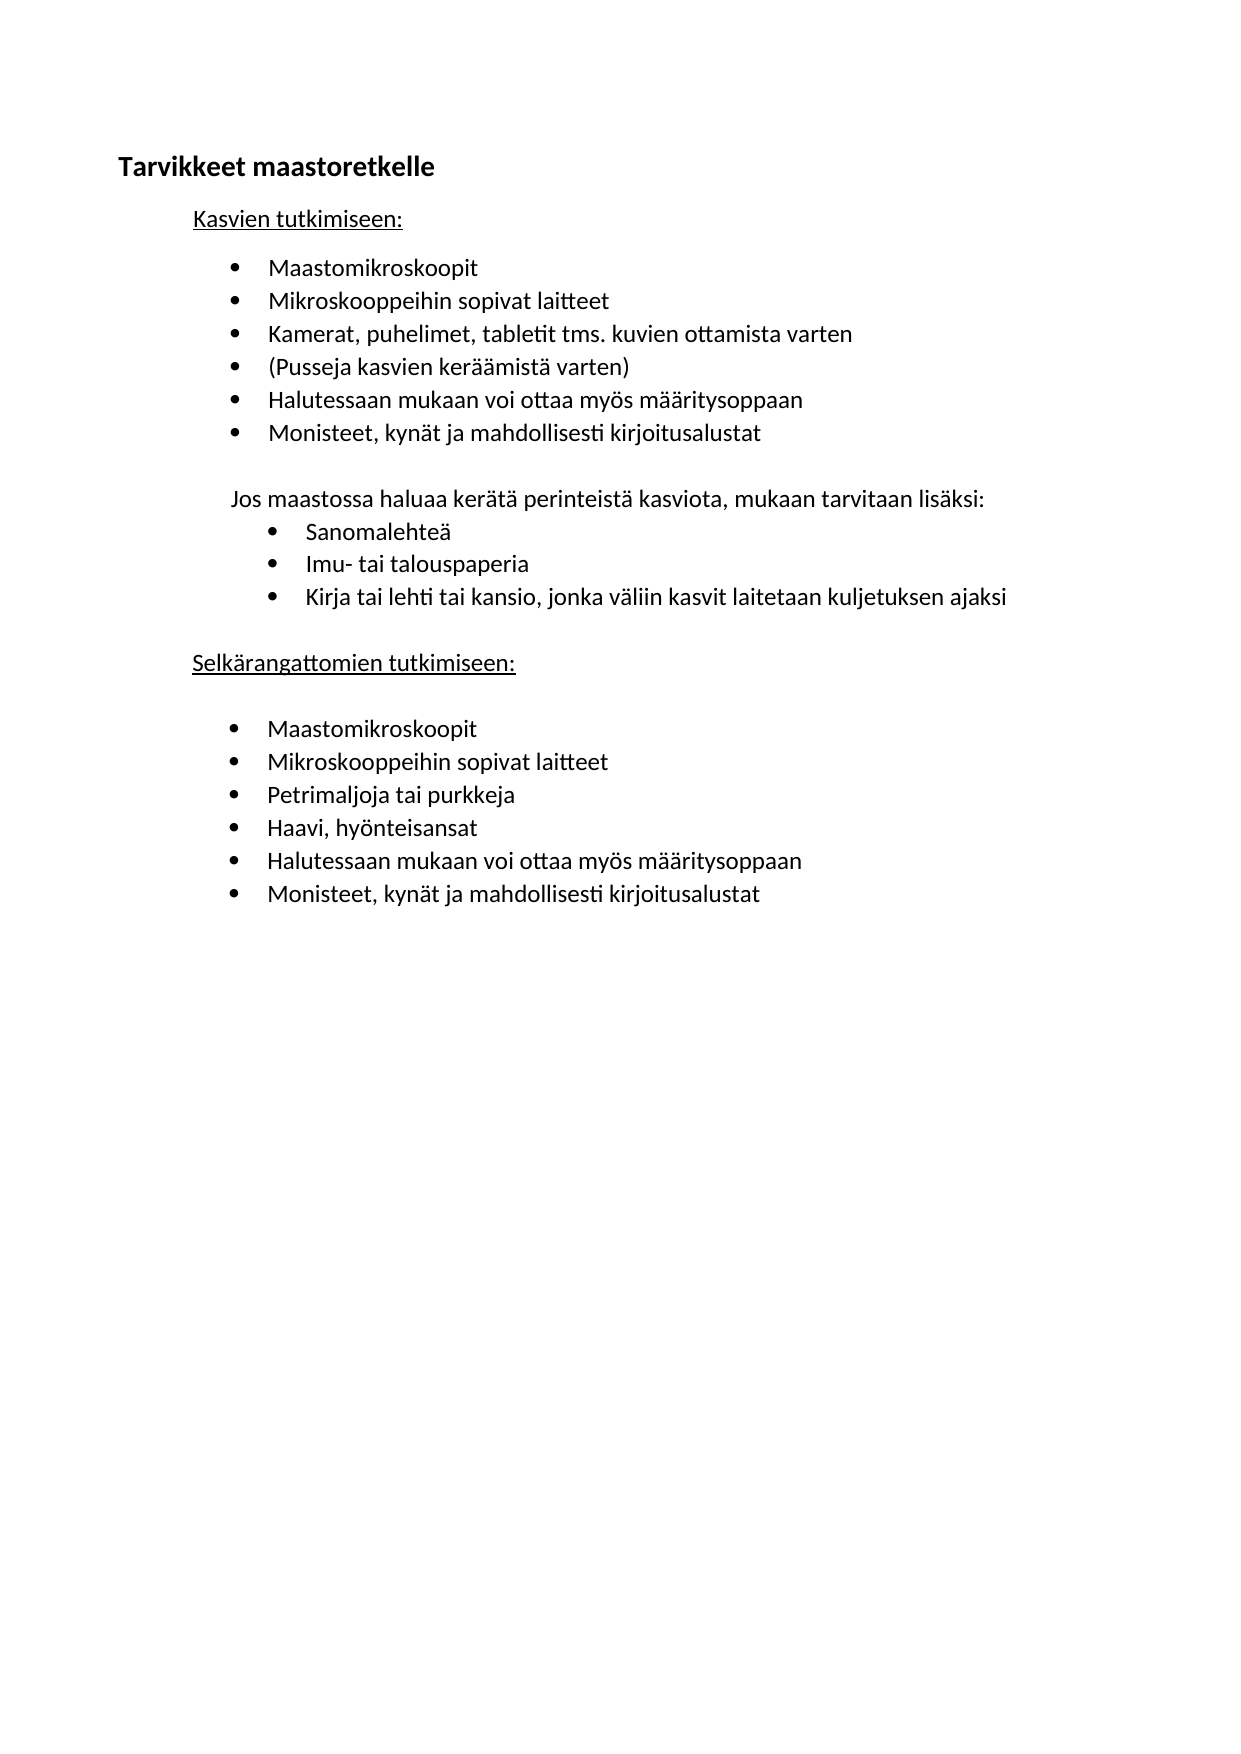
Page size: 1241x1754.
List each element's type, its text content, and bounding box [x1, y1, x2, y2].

list Monisteet, kynät ja mahdollisesti kirjoitusalustat [229, 878, 1122, 908]
list Mikroskooppeihin sopivat laitteet [231, 285, 1122, 316]
list Sanomalehteä [268, 516, 1122, 546]
list Kamerat, puhelimet, tabletit tms. kuvien ottamista varten [231, 318, 1122, 349]
list Monisteet, kynät ja mahdollisesti kirjoitusalustat [231, 417, 1122, 447]
text Kasvien tutkimiseen: [193, 203, 1122, 233]
text Tarvikkeet maastoretkelle [118, 148, 1122, 183]
text Jos maastossa haluaa kerätä perinteistä kasviota, mukaan tarvitaan lisäksi: [231, 483, 1122, 513]
list Mikroskooppeihin sopivat laitteet [229, 746, 1122, 777]
list Halutessaan mukaan voi ottaa myös määritysoppaan [229, 845, 1122, 875]
list Maastomikroskoopit [231, 252, 1122, 283]
list Imu- tai talouspaperia [268, 548, 1122, 579]
list (Pusseja kasvien keräämistä varten) [231, 351, 1122, 382]
text Selkärangattomien tutkimiseen: [192, 647, 1122, 678]
list Haavi, hyönteisansat [229, 812, 1122, 842]
list Petrimaljoja tai purkkeja [229, 779, 1122, 809]
list Kirja tai lehti tai kansio, jonka väliin kasvit laitetaan kuljetuksen ajaksi [268, 581, 1122, 612]
list Maastomikroskoopit [229, 713, 1122, 744]
list Halutessaan mukaan voi ottaa myös määritysoppaan [231, 384, 1122, 414]
